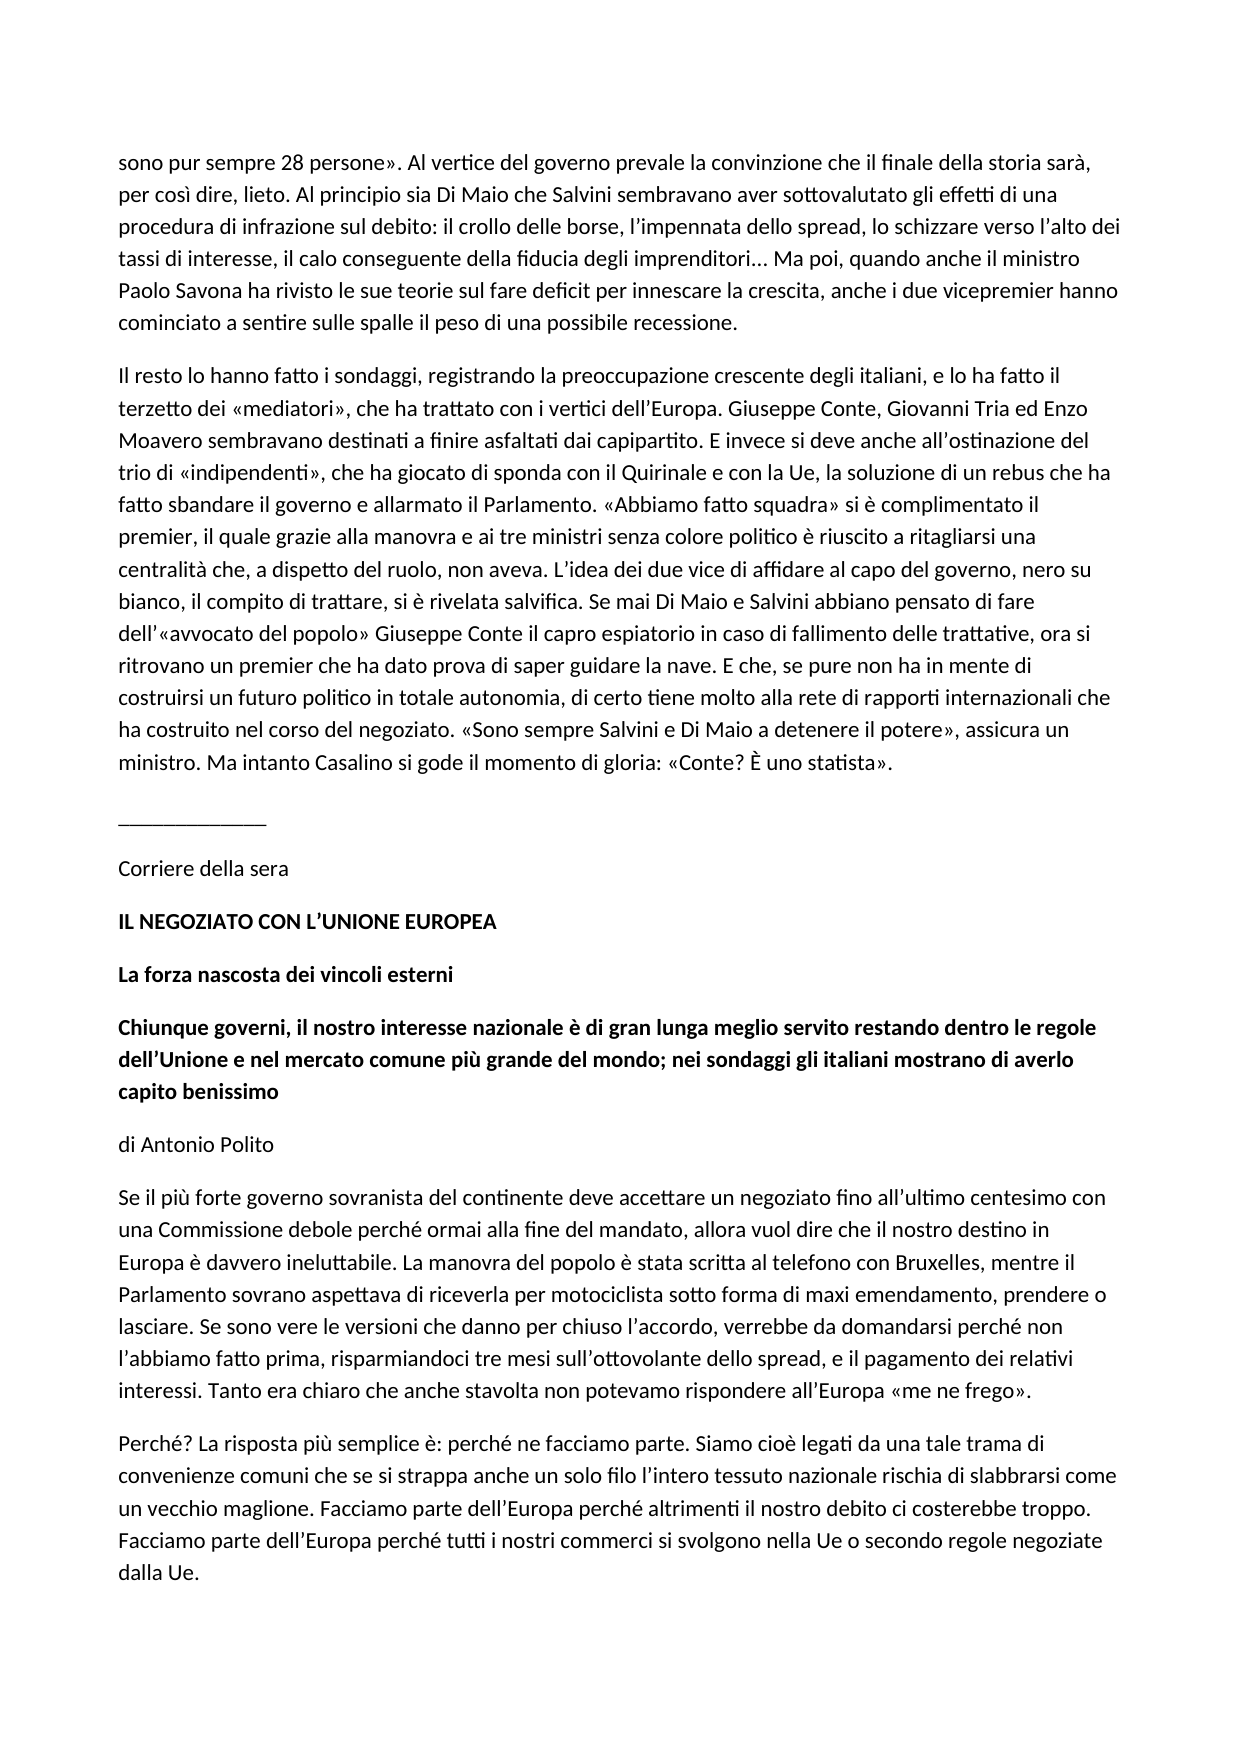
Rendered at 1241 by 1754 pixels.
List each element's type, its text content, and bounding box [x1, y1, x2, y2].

text La forza nascosta dei vincoli esterni [118, 960, 1122, 988]
text Chiunque governi, il nostro interesse nazionale è di gran lunga meglio servito restando dentro le regole dell’Unione e nel mercato comune più grande del mondo; nei sondaggi gli italiani mostrano di averlo capito benissimo [118, 1013, 1122, 1105]
text _____________ [118, 801, 1122, 829]
text Il resto lo hanno fatto i sondaggi, registrando la preoccupazione crescente degli italiani, e lo ha fatto il terzetto dei «mediatori», che ha trattato con i vertici dell’Europa. Giuseppe Conte, Giovanni Tria ed Enzo Moavero sembravano destinati a finire asfaltati dai capipartito. E invece si deve anche all’ostinazione del trio di «indipendenti», che ha giocato di sponda con il Quirinale e con la Ue, la soluzione di un rebus che ha fatto sbandare il governo e allarmato il Parlamento. «Abbiamo fatto squadra» si è complimentato il premier, il quale grazie alla manovra e ai tre ministri senza colore politico è riuscito a ritagliarsi una centralità che, a dispetto del ruolo, non aveva. L’idea dei due vice di affidare al capo del governo, nero su bianco, il compito di trattare, si è rivelata salvifica. Se mai Di Maio e Salvini abbiano pensato di fare dell’«avvocato del popolo» Giuseppe Conte il capro espiatorio in caso di fallimento delle trattative, ora si ritrovano un premier che ha dato prova di saper guidare la nave. E che, se pure non ha in mente di costruirsi un futuro politico in totale autonomia, di certo tiene molto alla rete di rapporti internazionali che ha costruito nel corso del negoziato. «Sono sempre Salvini e Di Maio a detenere il potere», assicura un ministro. Ma intanto Casalino si gode il momento di gloria: «Conte? È uno statista». [118, 362, 1122, 776]
text Perché? La risposta più semplice è: perché ne facciamo parte. Siamo cioè legati da una tale trama di convenienze comuni che se si strappa anche un solo filo l’intero tessuto nazionale rischia di slabbrarsi come un vecchio maglione. Facciamo parte dell’Europa perché altrimenti il nostro debito ci costerebbe troppo. Facciamo parte dell’Europa perché tutti i nostri commerci si svolgono nella Ue o secondo regole negoziate dalla Ue. [118, 1429, 1122, 1586]
text Corriere della sera [118, 854, 1122, 882]
text di Antonio Polito [118, 1130, 1122, 1158]
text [118, 148, 1122, 337]
text Se il più forte governo sovranista del continente deve accettare un negoziato fino all’ultimo centesimo con una Commissione debole perché ormai alla fine del mandato, allora vuol dire che il nostro destino in Europa è davvero ineluttabile. La manovra del popolo è stata scritta al telefono con Bruxelles, mentre il Parlamento sovrano aspettava di riceverla per motociclista sotto forma di maxi emendamento, prendere o lasciare. Se sono vere le versioni che danno per chiuso l’accordo, verrebbe da domandarsi perché non l’abbiamo fatto prima, risparmiandoci tre mesi sull’ottovolante dello spread, e il pagamento dei relativi interessi. Tanto era chiaro che anche stavolta non potevamo rispondere all’Europa «me ne frego». [118, 1183, 1122, 1404]
text IL NEGOZIATO CON L’UNIONE EUROPEA [118, 907, 1122, 935]
